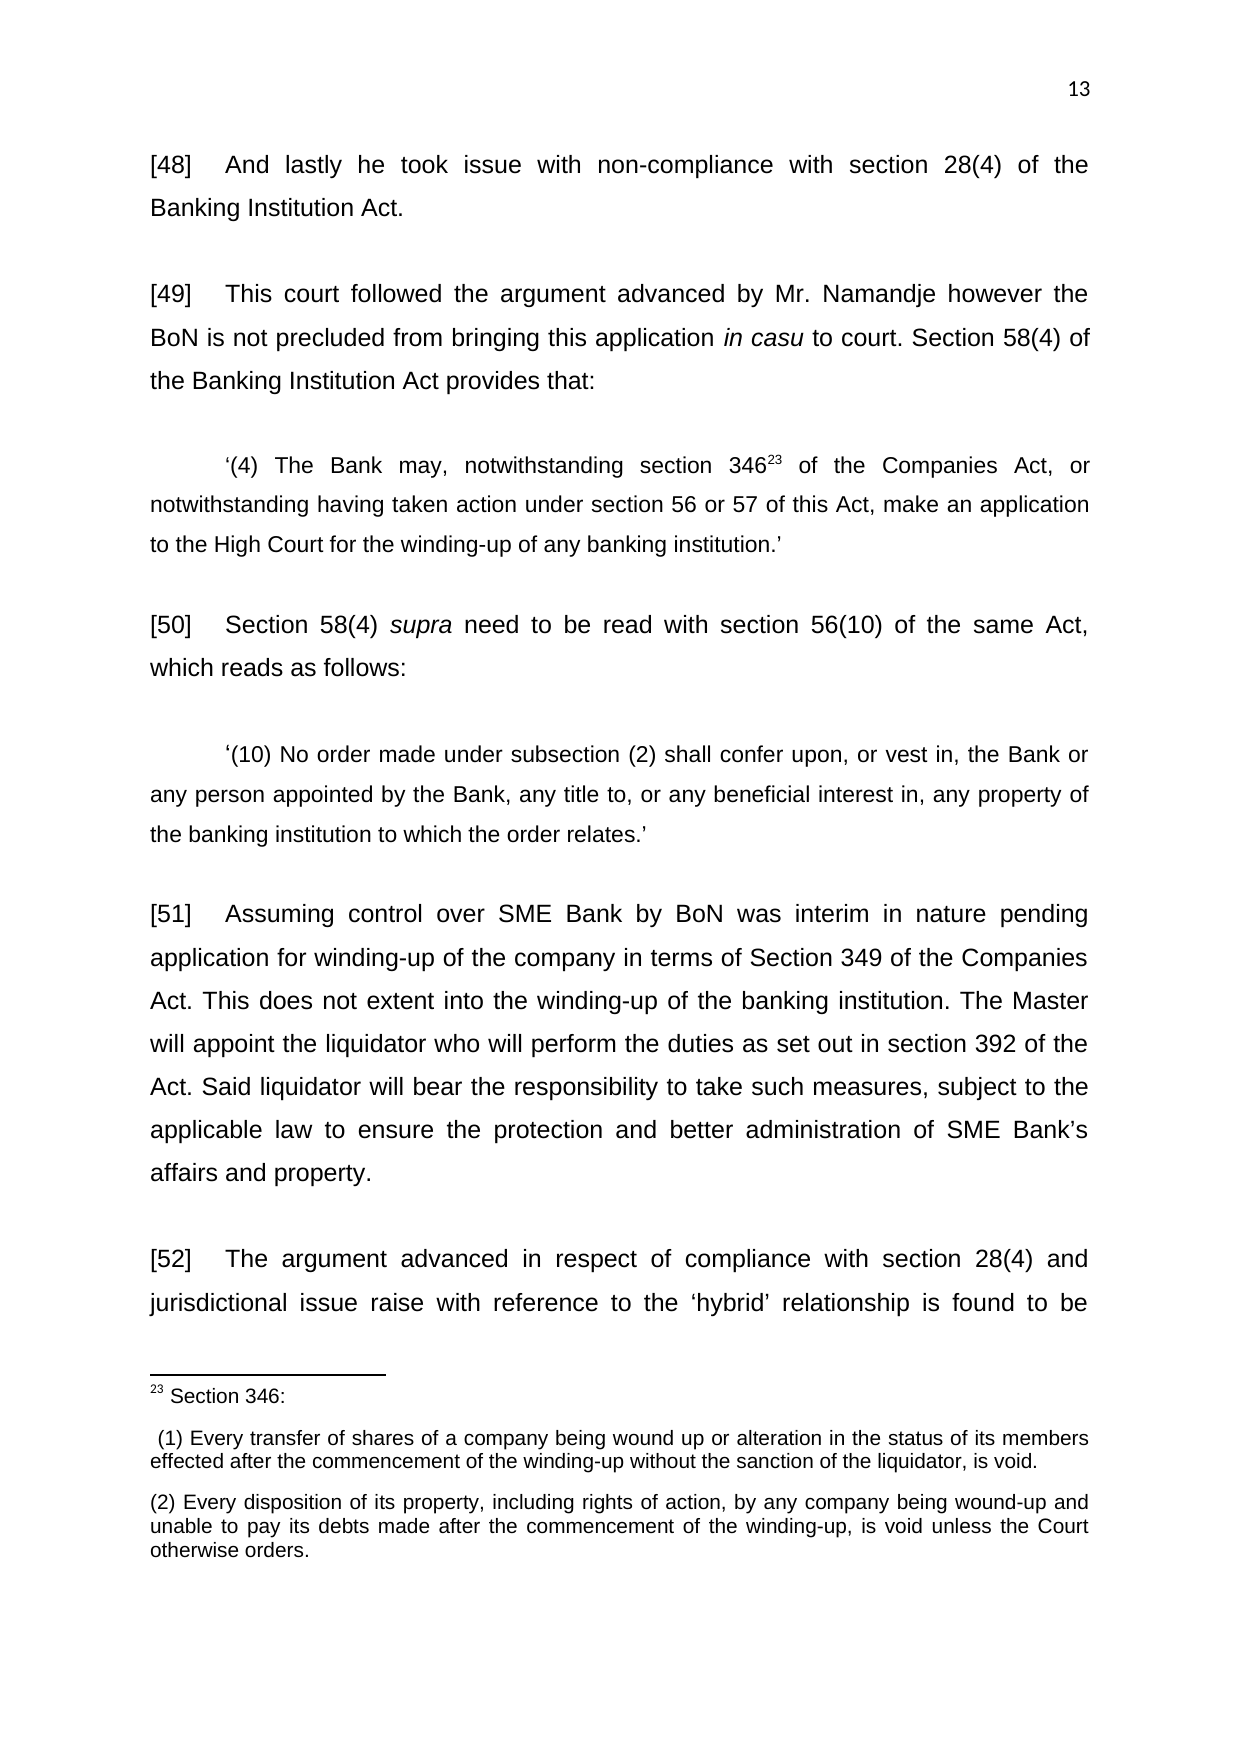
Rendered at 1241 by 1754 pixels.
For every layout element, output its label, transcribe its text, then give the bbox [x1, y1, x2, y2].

text [51] Assuming control over SME Bank by BoN was interim in nature pending application for winding-up of the company in terms of Section 349 of the Companies Act. This does not extent into the winding-up of the banking institution. The Master will appoint the liquidator who will perform the duties as set out in section 392 of the Act. Said liquidator will bear the responsibility to take such measures, subject to the applicable law to ensure the protection and better administration of SME Bank’s affairs and property. [150, 899, 1090, 1187]
text ‘(10) No order made under subsection (2) shall confer upon, or vest in, the Bank or any person appointed by the Bank, any title to, or any beneficial interest in, any property of the banking institution to which the order relates.’ [150, 739, 1090, 847]
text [150, 1244, 1090, 1316]
text [50] Section 58(4) supra need to be read with section 56(10) of the same Act, which reads as follows: [150, 610, 1090, 682]
text [49] This court followed the argument advanced by Mr. Namandje however the BoN is not precluded from bringing this application in casu to court. Section 58(4) of the Banking Institution Act provides that: [150, 279, 1090, 394]
text [48] And lastly he took issue with non-compliance with section 28(4) of the Banking Institution Act. [150, 150, 1090, 222]
text ‘(4) The Bank may, notwithstanding section 346 of the Companies Act, or notwithstanding having taken action under section 56 or 57 of this Act, make an application to the High Court for the winding-up of any banking institution.’ [150, 452, 1090, 557]
